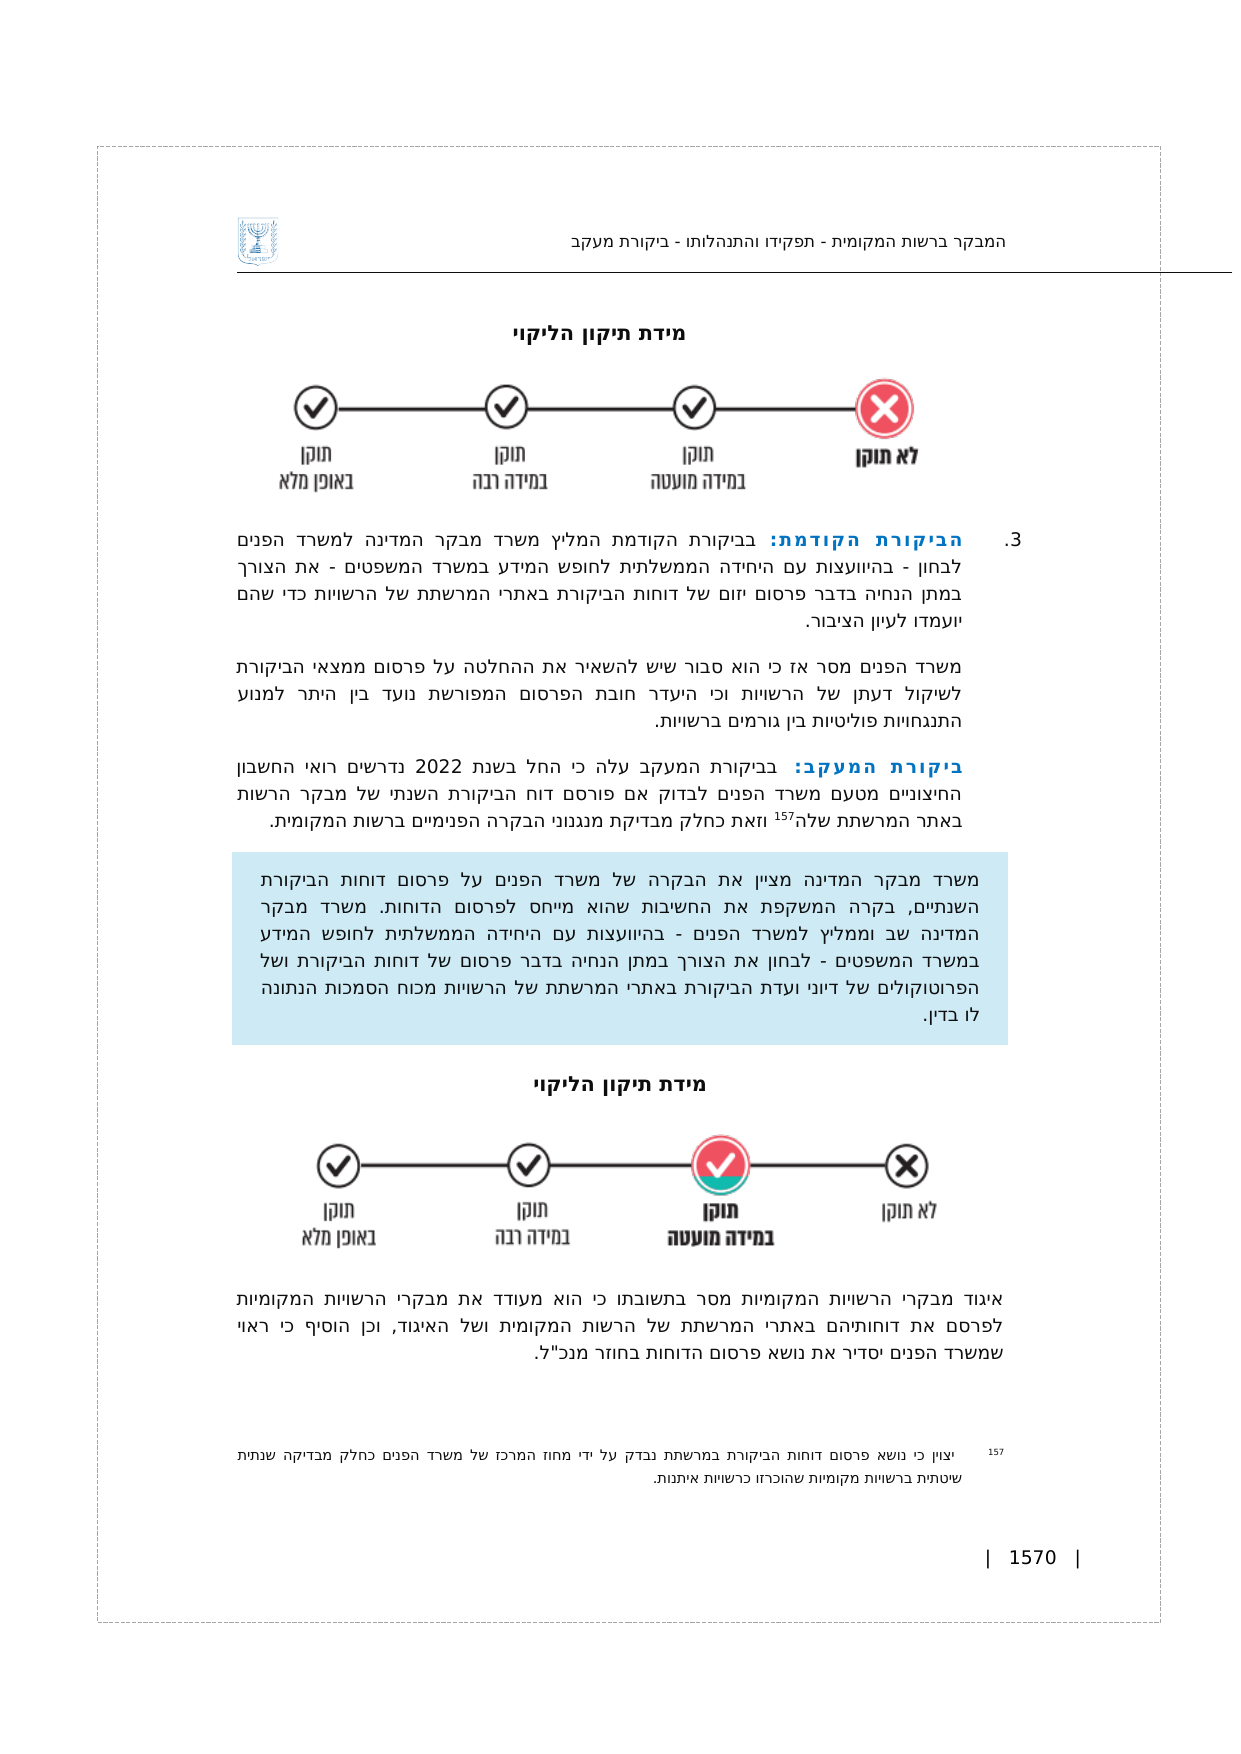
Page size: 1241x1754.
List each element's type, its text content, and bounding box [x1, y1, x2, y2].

text מידת תיקון הליקוי [236, 1069, 1004, 1097]
text איגוד מבקרי הרשויות המקומיות מסר בתשובתו כי הוא מעודד את מבקרי הרשויות המקומיות לפרסם את דוחותיהם באתרי המרשתת של הרשות המקומית ושל האיגוד, וכן הוסיף כי ראוי שמשרד הפנים יסדיר את נושא פרסום הדוחות בחוזר מנכ"ל. [236, 1284, 1004, 1365]
text משרד מבקר המדינה מציין את הבקרה של משרד הפנים על פרסום דוחות הביקורת השנתיים, בקרה המשקפת את החשיבות שהוא מייחס לפרסום הדוחות. משרד מבקר המדינה שב וממליץ למשרד הפנים - בהיוועצות עם היחידה הממשלתית לחופש המידע במשרד המשפטים - לבחון את הצורך במתן הנחיה בדבר פרסום של דוחות הביקורת ושל הפרוטוקולים של דיוני ועדת הביקורת באתרי המרשתת של הרשויות מכוח הסמכות הנתונה לו בדין. [237, 857, 1003, 1040]
list הביקורת הקודמת: בביקורת הקודמת המליץ משרד מבקר המדינה למשרד הפנים לבחון - בהיוועצות עם היחידה הממשלתית לחופש המידע במשרד המשפטים - את הצורך במתן הנחיה בדבר פרסום יזום של דוחות הביקורת באתרי המרשתת של הרשויות כדי שהם יועמדו לעיון הציבור. [236, 525, 1004, 633]
text משרד הפנים מסר אז כי הוא סבור שיש להשאיר את ההחלטה על פרסום ממצאי הביקורת לשיקול דעתן של הרשויות וכי היעדר חובת הפרסום המפורשת נועד בין היתר למנוע התנגחויות פוליטיות בין גורמים ברשויות. [236, 652, 963, 733]
text ביקורת המעקב: בביקורת המעקב עלה כי החל בשנת 2022 נדרשים רואי החשבון החיצוניים מטעם משרד הפנים לבדוק אם פורסם דוח הביקורת השנתי של מבקר הרשות באתר המרשתת שלה וזאת כחלק מבדיקת מנגנוני הבקרה הפנימיים ברשות המקומית. [236, 752, 963, 833]
text מידת תיקון הליקוי [236, 319, 963, 346]
